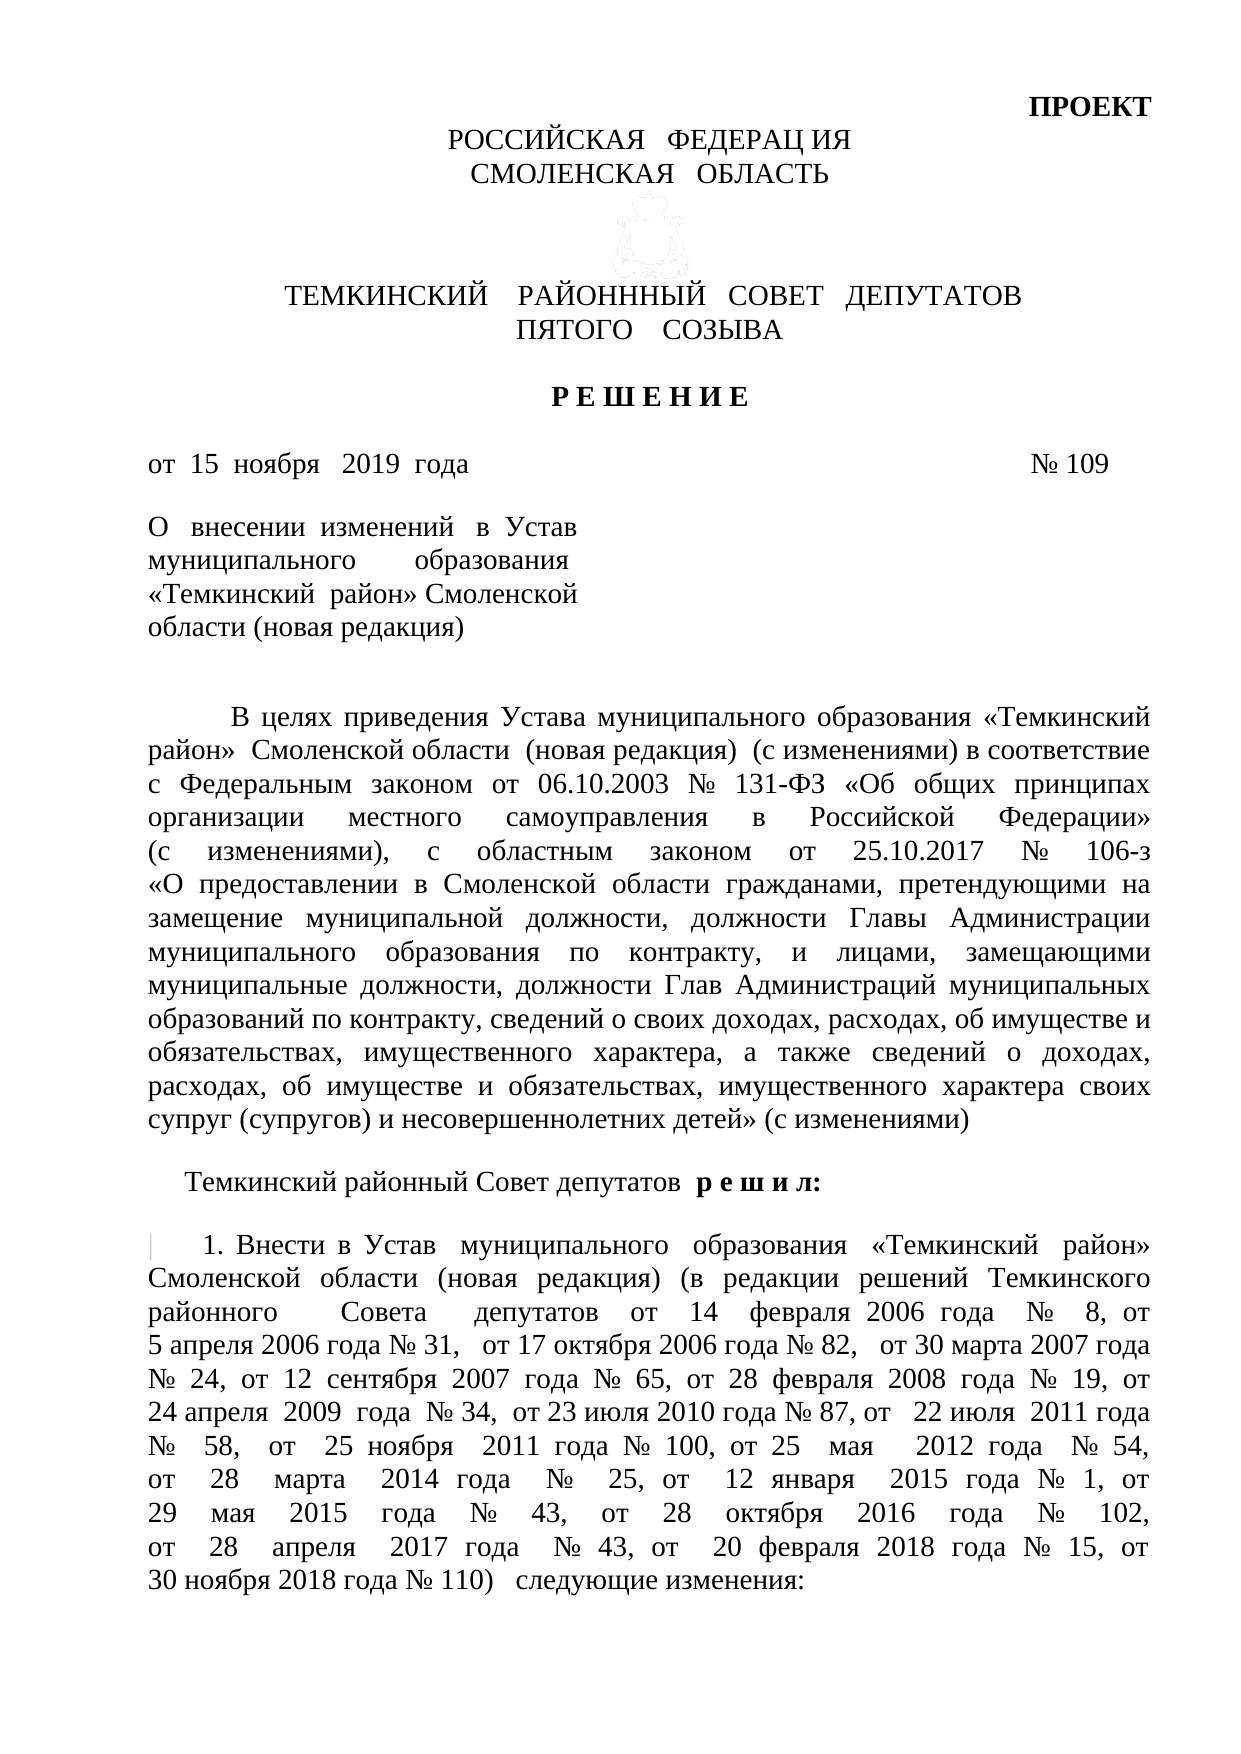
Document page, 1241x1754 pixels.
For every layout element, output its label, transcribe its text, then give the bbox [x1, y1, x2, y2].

text В целях приведения Устава муниципального образования «Темкинский район» Смоленской области (новая редакция) (с изменениями) в соответствие с Федеральным законом от 06.10.2003 № 131-ФЗ «Об общих принципах организации местного самоуправления в Российской Федерации» (с изменениями), с областным законом от 25.10.2017 № 106-з «О предоставлении в Смоленской области гражданами, претендующими на замещение муниципальной должности, должности Главы Администрации муниципального образования по контракту, и лицами, замещающими муниципальные должности, должности Глав Администраций муниципальных образований по контракту, сведений о своих доходах, расходах, об имуществе и обязательствах, имущественного характера, а также сведений о доходах, расходах, об имуществе и обязательствах, имущественного характера своих супруг (супругов) и несовершеннолетних детей» (с изменениями) [148, 699, 1152, 1135]
text области (новая редакция) [148, 609, 1152, 643]
text ПРОЕКТ [148, 89, 1152, 122]
text Темкинский районный Совет депутатов р е ш и л: [148, 1164, 1152, 1198]
text | 1. Внести в Устав муниципального образования «Темкинский район» Смоленской области (новая редакция) (в редакции решений Темкинского районного Совета депутатов от 14 февраля 2006 года № 8, от 5 апреля 2006 года № 31, от 17 октября 2006 года № 82, от 30 марта 2007 года № 24, от 12 сентября 2007 года № 65, от 28 февраля 2008 года № 19, от 24 апреля 2009 года № 34, от 23 июля 2010 года № 87, от 22 июля 2011 года № 58, от 25 ноября 2011 года № 100, от 25 мая 2012 года № 54, от 28 марта 2014 года № 25, от 12 января 2015 года № 1, от 29 мая 2015 года № 43, от 28 октября 2016 года № 102, от 28 апреля 2017 года № 43, от 20 февраля 2018 года № 15, от 30 ноября 2018 года № 110) следующие изменения: [148, 1227, 1152, 1596]
text РОССИЙСКАЯ ФЕДЕРАЦ ИЯ [148, 122, 1152, 156]
text О внесении изменений в Устав [148, 509, 1152, 542]
text СМОЛЕНСКАЯ ОБЛАСТЬ [148, 156, 1152, 189]
text Р Е Ш Е Н И Е [148, 379, 1152, 412]
text ТЕМКИНСКИЙ РАЙОНННЫЙ СОВЕТ ДЕПУТАТОВ [148, 278, 1152, 312]
text «Темкинский район» Смоленской [148, 576, 1152, 609]
text муниципального образования [148, 542, 1152, 576]
text ПЯТОГО СОЗЫВА [148, 312, 1152, 345]
text от 15 ноября 2019 года № 109 [148, 446, 1152, 479]
